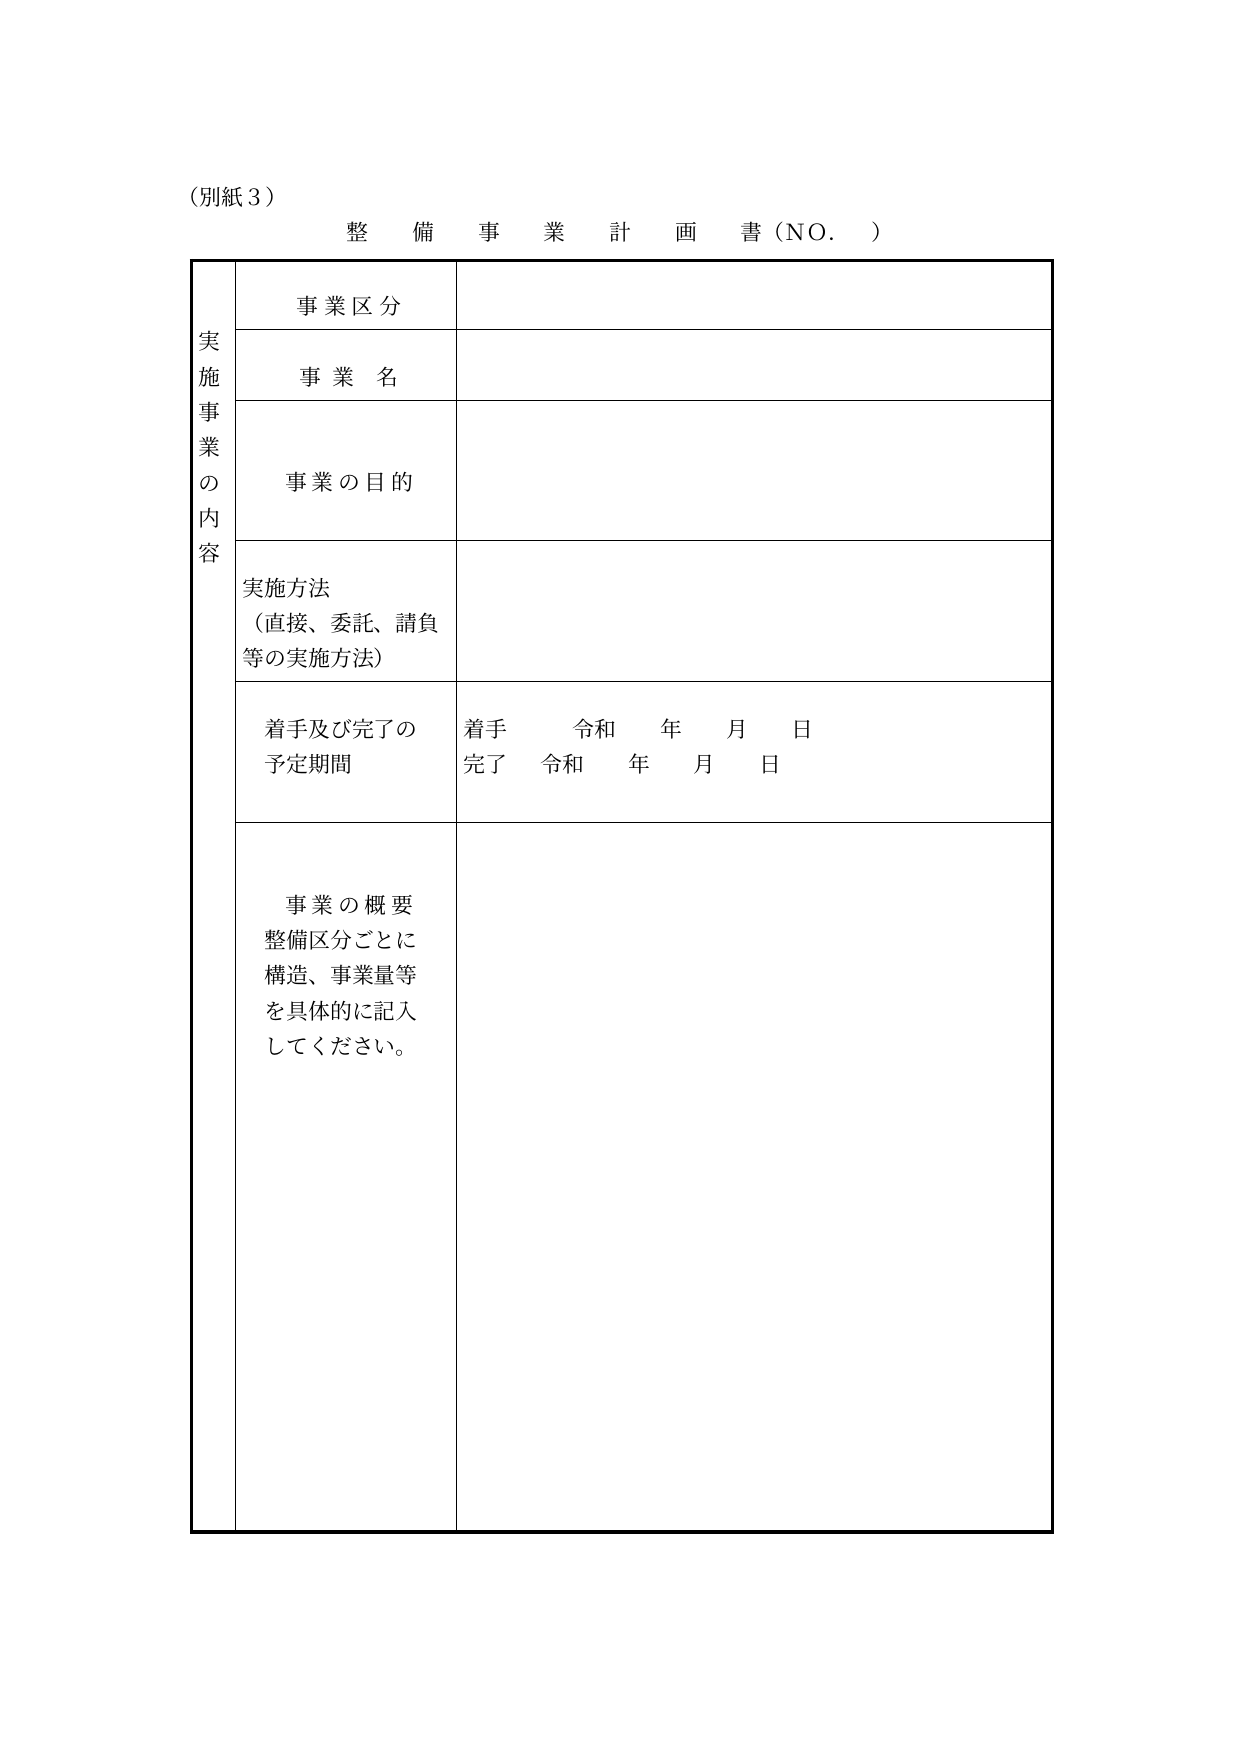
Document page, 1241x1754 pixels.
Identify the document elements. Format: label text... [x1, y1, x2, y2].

table_cell [457, 330, 1051, 399]
text 整 備 事 業 計 画 書（ＮＯ． ） [177, 212, 1063, 248]
table_cell [457, 401, 1051, 540]
table_cell 着手及び完了の 予定期間 [236, 682, 456, 822]
table_header [457, 262, 1051, 329]
table_cell 着手 令和 年 月 日 完了 令和 年 月 日 [457, 682, 1051, 822]
table_header 事 業 区 分 [236, 262, 456, 329]
table_cell [457, 541, 1051, 681]
text （別紙３） [177, 177, 1063, 212]
table_cell 事業の概要 整備区分ごとに 構造、事業量等 を具体的に記入 してください。 [236, 823, 456, 1530]
table_cell [457, 823, 1051, 1530]
table_header 実 施 事 業 の 内 容 [193, 262, 235, 1530]
table_cell 実施方法 （直接、委託、請負 等の実施方法） [236, 541, 456, 681]
table_cell 事 業 名 [236, 330, 456, 399]
table_cell 事業の目的 [236, 401, 456, 540]
